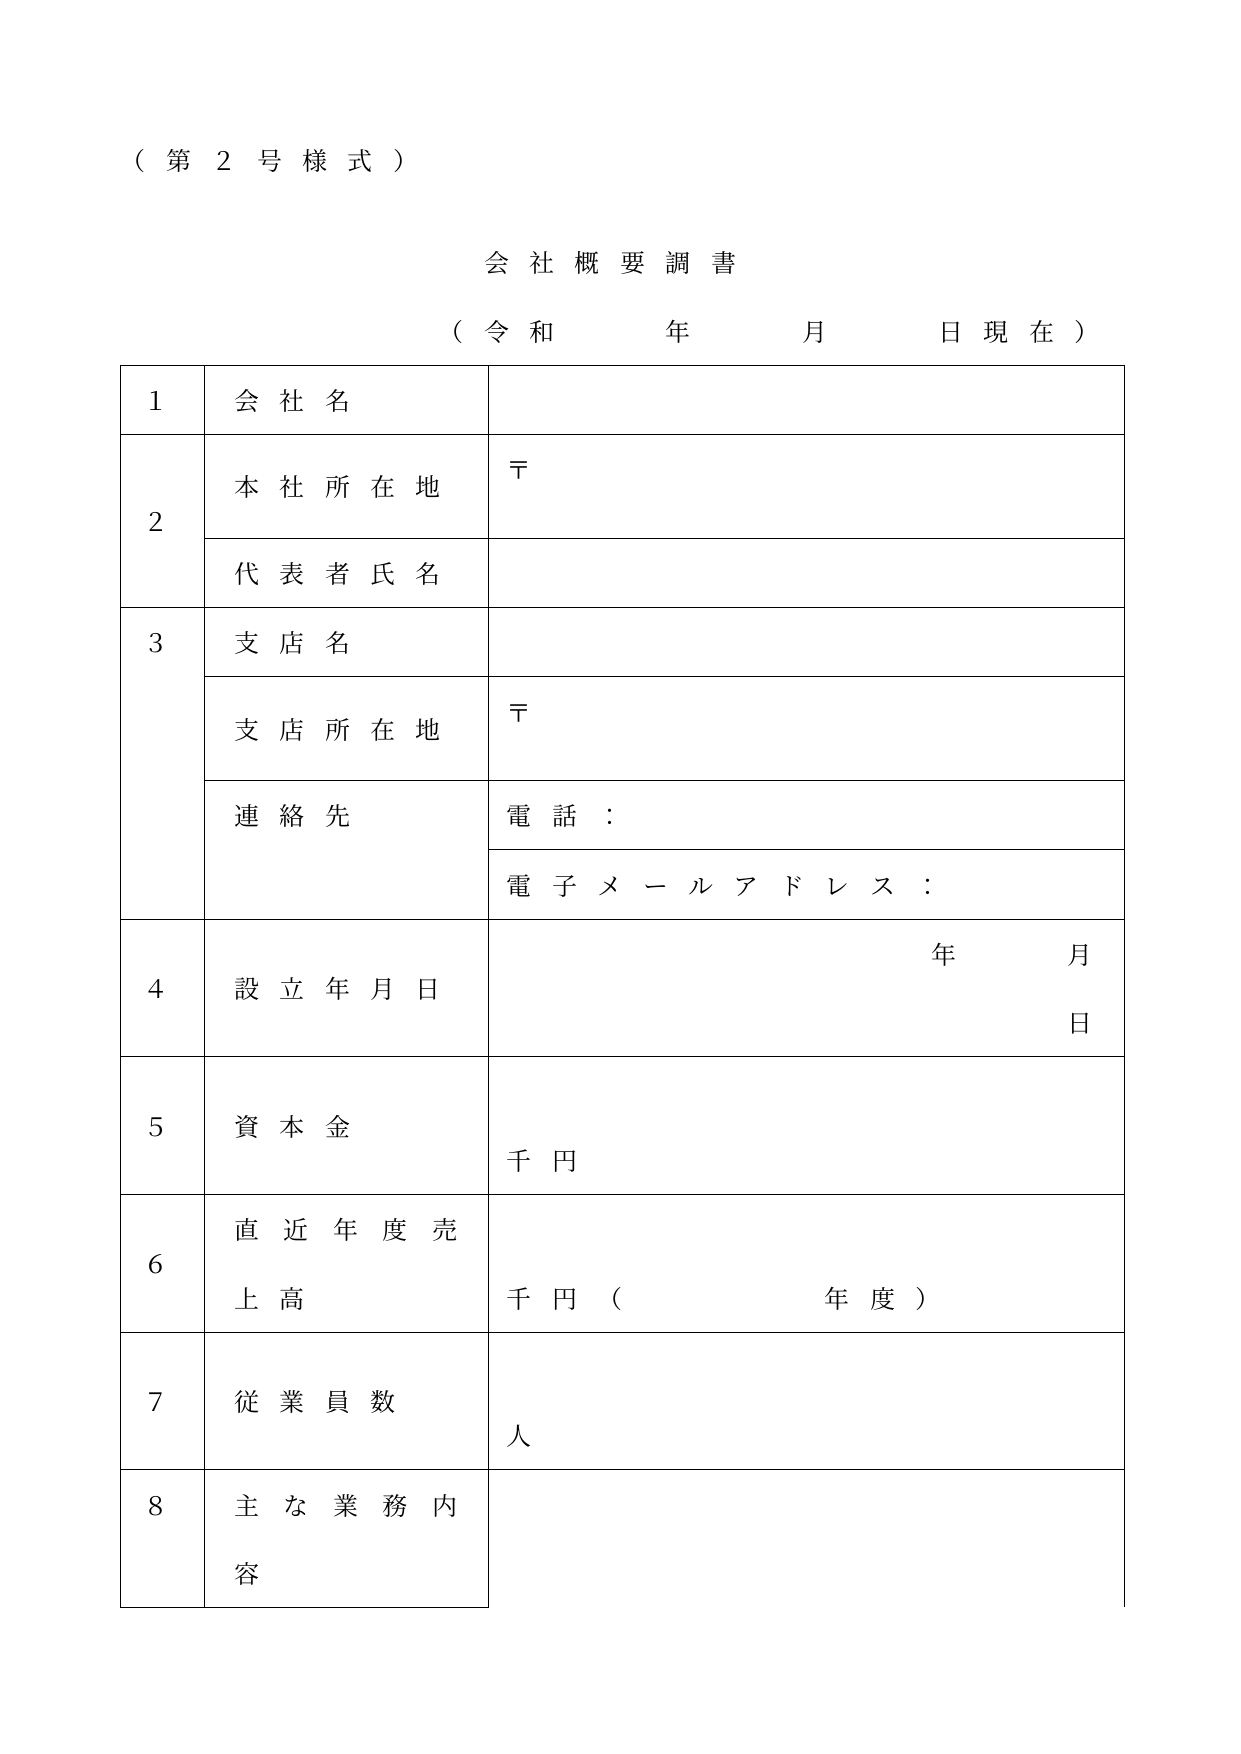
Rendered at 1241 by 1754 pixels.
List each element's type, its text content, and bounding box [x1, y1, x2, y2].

table_cell 主な業務内容 [205, 1470, 488, 1607]
table_cell 電子メールアドレス： [489, 850, 1124, 918]
table_cell [489, 539, 1124, 607]
table_cell 〒 [489, 435, 1124, 537]
table_cell 人 [489, 1333, 1124, 1469]
table_cell 〒 [489, 677, 1124, 780]
text （令和 年 月 日現在） [121, 296, 1120, 364]
table_header 会社名 [205, 366, 488, 434]
table_cell ６ [121, 1195, 204, 1332]
table_cell ５ [121, 1057, 204, 1194]
table_cell ７ [121, 1333, 204, 1469]
table_cell ４ [121, 920, 204, 1056]
table_cell 本社所在地 [205, 435, 488, 537]
table_cell 資本金 [205, 1057, 488, 1194]
table_cell 設立年月日 [205, 920, 488, 1056]
text （第２号様式） [121, 125, 1120, 194]
table_cell ２ [121, 435, 204, 607]
table_cell 直近年度売上高 [205, 1195, 488, 1332]
table_cell ３ [121, 608, 204, 918]
table_cell 代表者氏名 [205, 539, 488, 607]
text 会社概要調書 [121, 228, 1120, 296]
table_header [489, 366, 1124, 434]
table_cell ８ [121, 1470, 204, 1607]
table_cell 千円 [489, 1057, 1124, 1194]
table_cell 年 月 日 [489, 920, 1124, 1056]
table_cell 連絡先 [205, 781, 488, 918]
table_cell 千円（ 年度） [489, 1195, 1124, 1332]
table_cell 従業員数 [205, 1333, 488, 1469]
table_header １ [121, 366, 204, 434]
table_cell [489, 1470, 1124, 1607]
table_cell [489, 608, 1124, 676]
table_cell 電話： [489, 781, 1124, 849]
table_cell 支店名 [205, 608, 488, 676]
table_cell 支店所在地 [205, 677, 488, 780]
